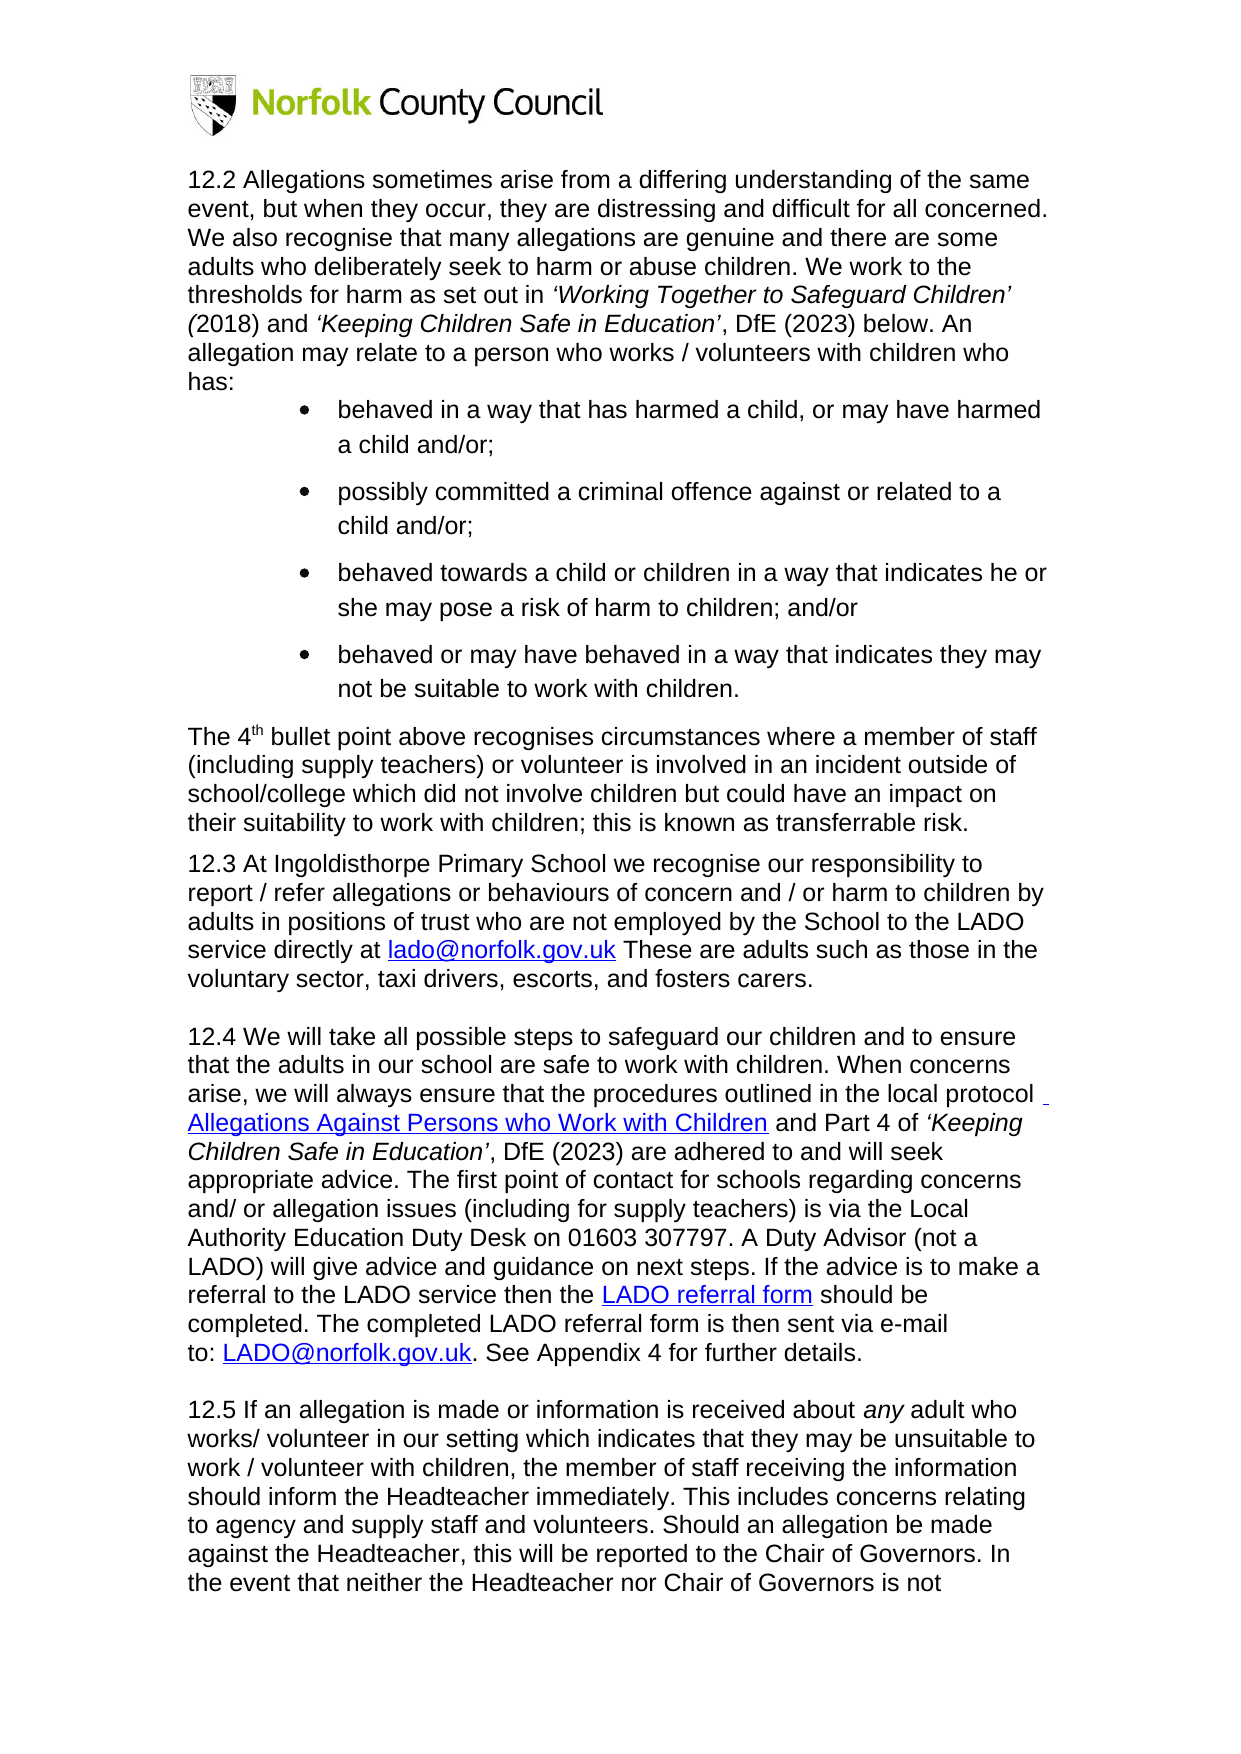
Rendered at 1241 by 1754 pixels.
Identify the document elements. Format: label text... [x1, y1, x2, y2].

text 12.2 Allegations sometimes arise from a differing understanding of the same event, but when they occur, they are distressing and difficult for all concerned. We also recognise that many allegations are genuine and there are some adults who deliberately seek to harm or abuse children. We work to the thresholds for harm as set out in ‘Working Together to Safeguard Children’ (2018) and ‘Keeping Children Safe in Education’, DfE (2023) below. An allegation may relate to a person who works / volunteers with children who has: [187, 165, 1053, 395]
text to: LADO@norfolk.gov.uk. See Appendix 4 for further details. [187, 1338, 1053, 1366]
text 12.4 We will take all possible steps to safeguard our children and to ensure that the adults in our school are safe to work with children. When concerns arise, we will always ensure that the procedures outlined in the local protocol Allegations Against Persons who Work with Children and Part 4 of ‘Keeping Children Safe in Education’, DfE (2023) are adhered to and will seek appropriate advice. The first point of contact for schools regarding concerns and/ or allegation issues (including for supply teachers) is via the Local Authority Education Duty Desk on 01603 307797. A Duty Advisor (not a LADO) will give advice and guidance on next steps. If the advice is to make a referral to the LADO service then the LADO referral form should be completed. The completed LADO referral form is then sent via e-mail [187, 1021, 1053, 1338]
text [187, 1395, 1053, 1596]
text The 4th bullet point above recognises circumstances where a member of staff (including supply teachers) or volunteer is involved in an incident outside of school/college which did not involve children but could have an impact on their suitability to work with children; this is known as transferrable risk. [187, 721, 1053, 836]
list behaved or may have behaved in a way that indicates they may not be suitable to work with children. [300, 640, 1053, 703]
list behaved towards a child or children in a way that indicates he or she may pose a risk of harm to children; and/or [300, 558, 1053, 622]
picture [187, 73, 606, 137]
text 12.3 At Ingoldisthorpe Primary School we recognise our responsibility to report / refer allegations or behaviours of concern and / or harm to children by adults in positions of trust who are not employed by the School to the LADO service directly at lado@norfolk.gov.uk These are adults such as those in the voluntary sector, taxi drivers, escorts, and fosters carers. [187, 849, 1053, 993]
list possibly committed a criminal offence against or related to a child and/or; [300, 477, 1053, 540]
list behaved in a way that has harmed a child, or may have harmed a child and/or; [300, 395, 1053, 458]
